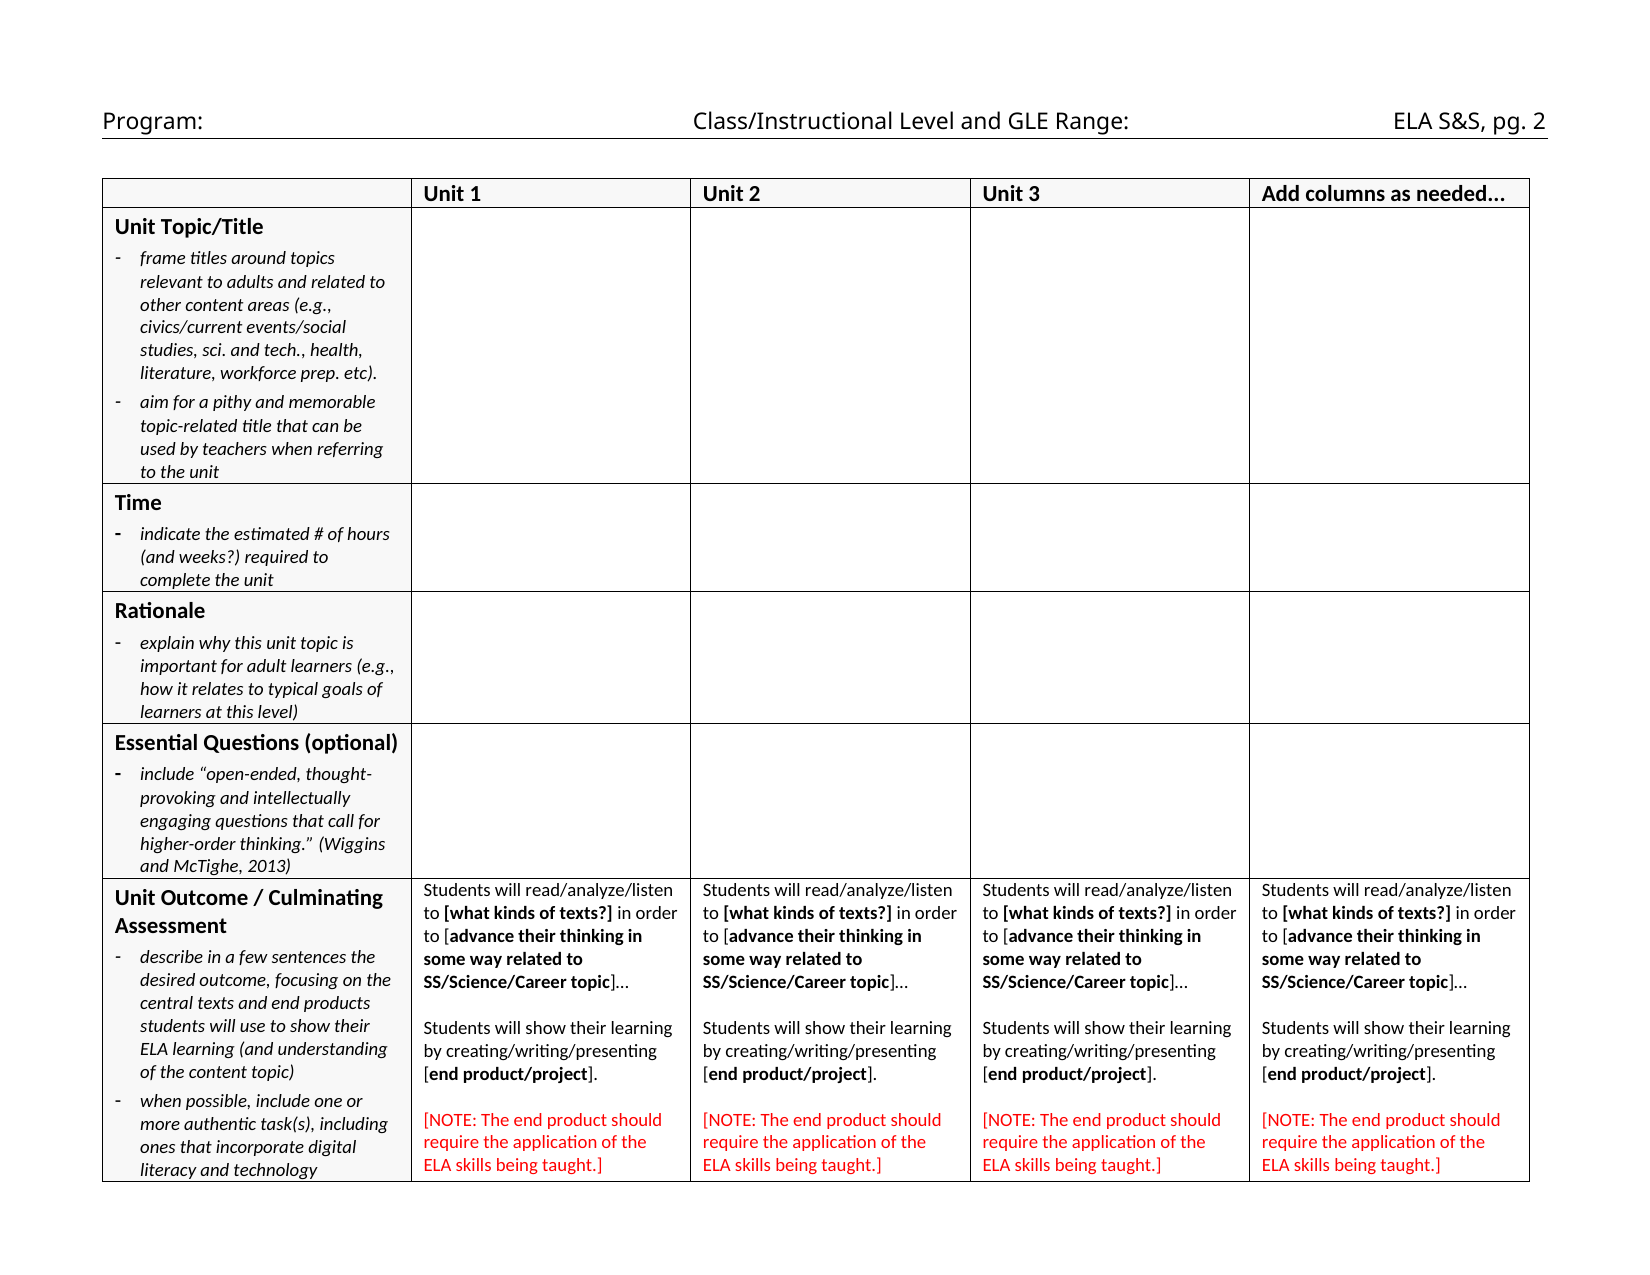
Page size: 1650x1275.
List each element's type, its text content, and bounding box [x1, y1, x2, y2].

table_cell Essential Questions (optional) include “open-ended, thought-provoking and intellectually engaging questions that call for higher-order thinking.” (Wiggins and McTighe, 2013) [103, 724, 411, 877]
table_cell [412, 724, 690, 877]
table_cell [971, 208, 1249, 483]
table_cell [412, 592, 690, 723]
table_cell [1250, 724, 1529, 877]
table_cell [971, 484, 1249, 591]
table_header Unit 2 [691, 179, 970, 207]
table_cell Unit Outcome / Culminating Assessment describe in a few sentences the desired outcome, focusing on the central texts and end products students will use to show their ELA learning (and understanding of the content topic) when possible, include one or more authentic task(s), including ones that incorporate digital literacy and technology [103, 879, 411, 1181]
table_cell [412, 208, 690, 483]
table_cell Students will read/analyze/listen to [what kinds of texts?] in order to [advance their thinking in some way related to SS/Science/Career topic]… Students will show their learning by creating/writing/presenting [end product/project]. [NOTE: The end product should require the application of the ELA skills being taught.] [971, 879, 1249, 1181]
table_header Unit 1 [412, 179, 690, 207]
table_cell [1250, 208, 1529, 483]
table_cell [971, 724, 1249, 877]
table_cell [1250, 592, 1529, 723]
table_header [103, 179, 411, 207]
table_cell Students will read/analyze/listen to [what kinds of texts?] in order to [advance their thinking in some way related to SS/Science/Career topic]… Students will show their learning by creating/writing/presenting [end product/project]. [NOTE: The end product should require the application of the ELA skills being taught.] [691, 879, 970, 1181]
table_header Add columns as needed... [1250, 179, 1529, 207]
table_cell Unit Topic/Title frame titles around topics relevant to adults and related to other content areas (e.g., civics/current events/social studies, sci. and tech., health, literature, workforce prep. etc). aim for a pithy and memorable topic-related title that can be used by teachers when referring to the unit [103, 208, 411, 483]
table_cell Time indicate the estimated # of hours (and weeks?) required to complete the unit [103, 484, 411, 591]
table_header Unit 3 [971, 179, 1249, 207]
table_cell Rationale explain why this unit topic is important for adult learners (e.g., how it relates to typical goals of learners at this level) [103, 592, 411, 723]
table_cell Students will read/analyze/listen to [what kinds of texts?] in order to [advance their thinking in some way related to SS/Science/Career topic]… Students will show their learning by creating/writing/presenting [end product/project]. [NOTE: The end product should require the application of the ELA skills being taught.] [1250, 879, 1529, 1181]
table_cell [1250, 484, 1529, 591]
table_cell [971, 592, 1249, 723]
table_cell [691, 484, 970, 591]
table_cell [691, 208, 970, 483]
table_cell [691, 724, 970, 877]
table_cell Students will read/analyze/listen to [what kinds of texts?] in order to [advance their thinking in some way related to SS/Science/Career topic]… Students will show their learning by creating/writing/presenting [end product/project]. [NOTE: The end product should require the application of the ELA skills being taught.] [412, 879, 690, 1181]
table_cell [412, 484, 690, 591]
table_cell [691, 592, 970, 723]
